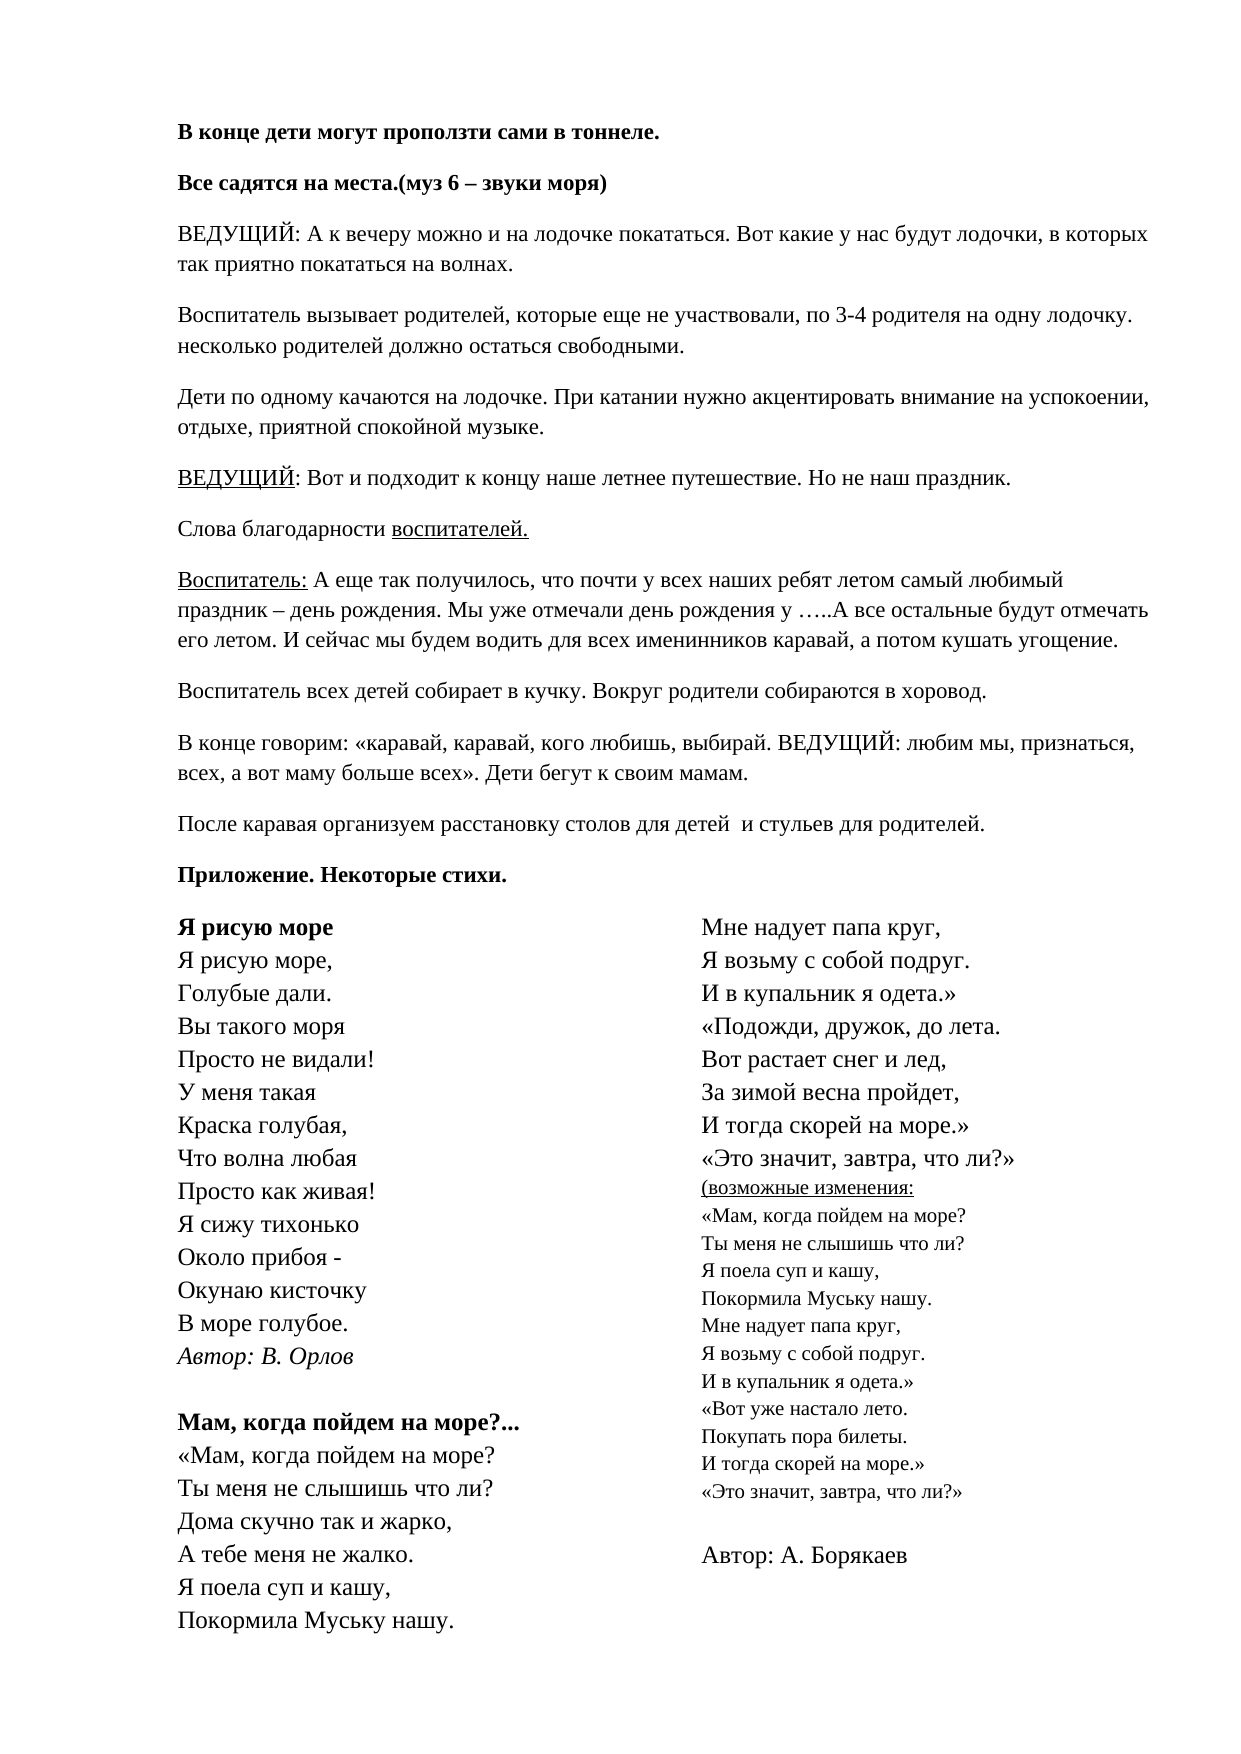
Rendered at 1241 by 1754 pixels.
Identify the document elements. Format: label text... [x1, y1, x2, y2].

text Дети по одному качаются на лодочке. При катании нужно акцентировать внимание на успокоении, отдыхе, приятной спокойной музыке. [177, 383, 1152, 439]
text Покупать пора билеты. И тогда скорей на море.» «Это значит, завтра, что ли?» Автор: А. Борякаев [701, 1424, 1152, 1569]
text В конце говорим: «каравай, каравай, кого любишь, выбирай. ВЕДУЩИЙ: любим мы, признаться, всех, а вот маму больше всех». Дети бегут к своим мамам. [177, 728, 1152, 785]
text Воспитатель: А еще так получилось, что почти у всех наших ребят летом самый любимый праздник – день рождения. Мы уже отмечали день рождения у …..А все остальные будут отмечать его летом. И сейчас мы будем водить для всех именинников каравай, а потом кушать угощение. [177, 566, 1152, 653]
text Мам, когда пойдем на море?... «Мам, когда пойдем на море? Ты меня не слышишь что ли? Дома скучно так и жарко, А тебе меня не жалко. Я поела суп и кашу, Покормила Муську нашу. Мне надует папа круг, Я возьму с собой подруг. И в купальник я одета.» «Подожди, дружок, до лета. Вот растает снег и лед, За зимой весна пройдет, И тогда скорей на море.» «Это значит, завтра, что ли?» (возможные изменения: [177, 1407, 627, 1634]
text Мам, когда пойдем на море?... «Мам, когда пойдем на море? Ты меня не слышишь что ли? Дома скучно так и жарко, А тебе меня не жалко. Я поела суп и кашу, Покормила Муську нашу. Мне надует папа круг, Я возьму с собой подруг. И в купальник я одета.» «Подожди, дружок, до лета. Вот растает снег и лед, За зимой весна пройдет, И тогда скорей на море.» «Это значит, завтра, что ли?» (возможные изменения: [701, 912, 1152, 1199]
text Я рисую море Я рисую море, Голубые дали. Вы такого моря Просто не видали! У меня такая Краска голубая, Что волна любая Просто как живая! Я сижу тихонько Около прибоя - Окунаю кисточку В море голубое. Автор: В. Орлов [177, 912, 627, 1370]
text Слова благодарности воспитателей. [177, 515, 1152, 541]
text Все садятся на места.(муз 6 – звуки моря) [177, 169, 1152, 196]
text В конце дети могут проползти сами в тоннеле. [177, 118, 1152, 144]
text Воспитатель всех детей собирает в кучку. Вокруг родители собираются в хоровод. [177, 677, 1152, 704]
text После каравая организуем расстановку столов для детей и стульев для родителей. [177, 810, 1152, 836]
text «Мам, когда пойдем на море? Ты меня не слышишь что ли? Я поела суп и кашу, Покормила Муську нашу. Мне надует папа круг, Я возьму с собой подруг. И в купальник я одета.» «Вот уже настало лето. [701, 1203, 1152, 1420]
text Воспитатель вызывает родителей, которые еще не участвовали, по 3-4 родителя на одну лодочку. несколько родителей должно остаться свободными. [177, 301, 1152, 358]
text Приложение. Некоторые стихи. [177, 861, 1152, 887]
text ВЕДУЩИЙ: А к вечеру можно и на лодочке покататься. Вот какие у нас будут лодочки, в которых так приятно покататься на волнах. [177, 220, 1152, 277]
text ВЕДУЩИЙ: Вот и подходит к концу наше летнее путешествие. Но не наш праздник. [177, 464, 1152, 490]
